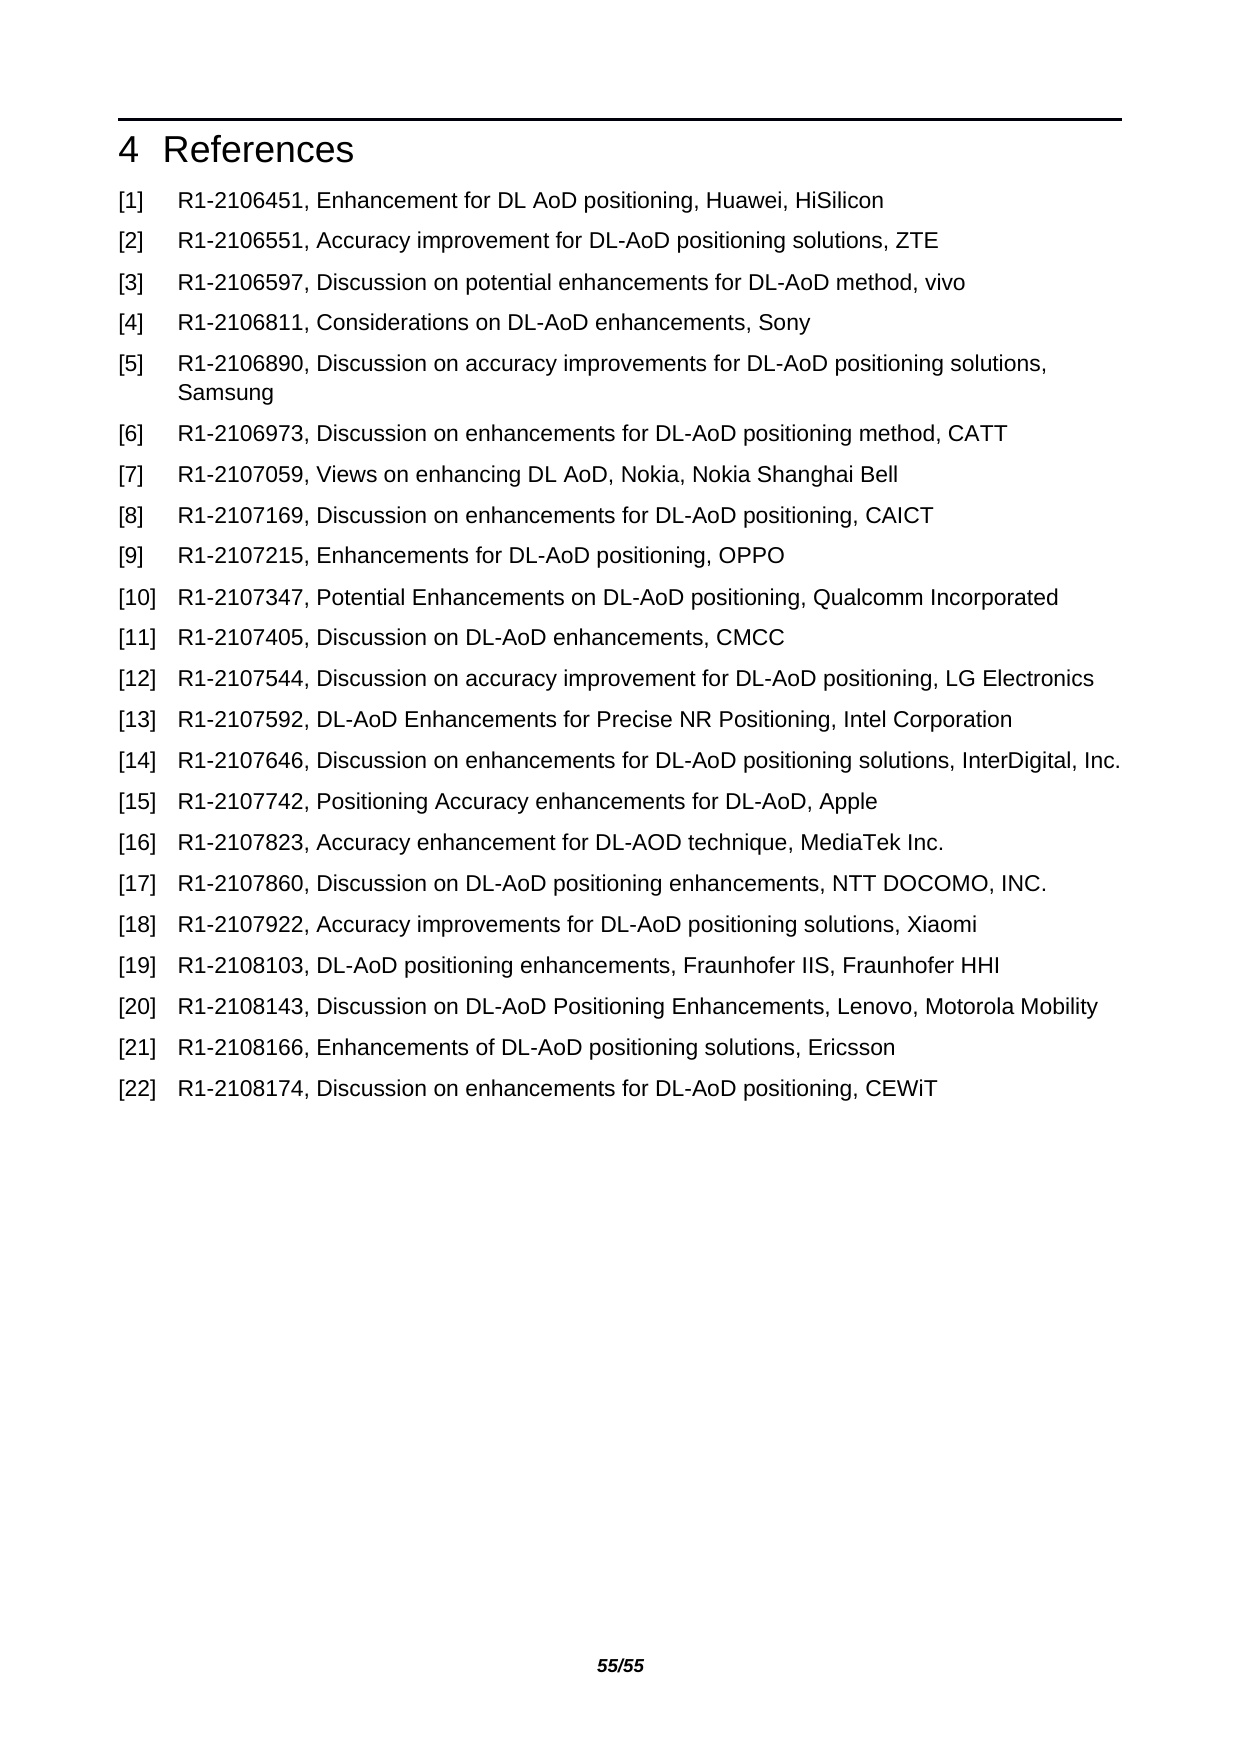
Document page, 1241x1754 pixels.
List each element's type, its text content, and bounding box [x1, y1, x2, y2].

list R1-2106973, Discussion on enhancements for DL-AoD positioning method, CATT [118, 420, 1122, 446]
list R1-2107922, Accuracy improvements for DL-AoD positioning solutions, Xiaomi [118, 911, 1122, 937]
list R1-2107215, Enhancements for DL-AoD positioning, OPPO [118, 542, 1122, 569]
list R1-2107646, Discussion on enhancements for DL-AoD positioning solutions, InterDigital, Inc. [118, 747, 1122, 773]
list R1-2106890, Discussion on accuracy improvements for DL-AoD positioning solutions, Samsung [118, 350, 1122, 405]
list R1-2107544, Discussion on accuracy improvement for DL-AoD positioning, LG Electronics [118, 665, 1122, 692]
list R1-2108143, Discussion on DL-AoD Positioning Enhancements, Lenovo, Motorola Mobility [118, 993, 1122, 1019]
list R1-2106451, Enhancement for DL AoD positioning, Huawei, HiSilicon [118, 187, 1122, 213]
list R1-2107823, Accuracy enhancement for DL-AOD technique, MediaTek Inc. [118, 829, 1122, 855]
list R1-2108166, Enhancements of DL-AoD positioning solutions, Ericsson [118, 1034, 1122, 1060]
list R1-2108103, DL-AoD positioning enhancements, Fraunhofer IIS, Fraunhofer HHI [118, 952, 1122, 978]
list R1-2106551, Accuracy improvement for DL-AoD positioning solutions, ZTE [118, 227, 1122, 254]
list R1-2107860, Discussion on DL-AoD positioning enhancements, NTT DOCOMO, INC. [118, 870, 1122, 896]
list R1-2106597, Discussion on potential enhancements for DL-AoD method, vivo [118, 268, 1122, 295]
list R1-2107169, Discussion on enhancements for DL-AoD positioning, CAICT [118, 502, 1122, 528]
list R1-2107347, Potential Enhancements on DL-AoD positioning, Qualcomm Incorporated [118, 583, 1122, 610]
list R1-2107405, Discussion on DL-AoD enhancements, CMCC [118, 624, 1122, 651]
list R1-2106811, Considerations on DL-AoD enhancements, Sony [118, 309, 1122, 336]
list R1-2108174, Discussion on enhancements for DL-AoD positioning, CEWiT [118, 1075, 1122, 1101]
list R1-2107742, Positioning Accuracy enhancements for DL-AoD, Apple [118, 788, 1122, 814]
list R1-2107059, Views on enhancing DL AoD, Nokia, Nokia Shanghai Bell [118, 461, 1122, 487]
list References [118, 121, 1122, 171]
list R1-2107592, DL-AoD Enhancements for Precise NR Positioning, Intel Corporation [118, 706, 1122, 733]
